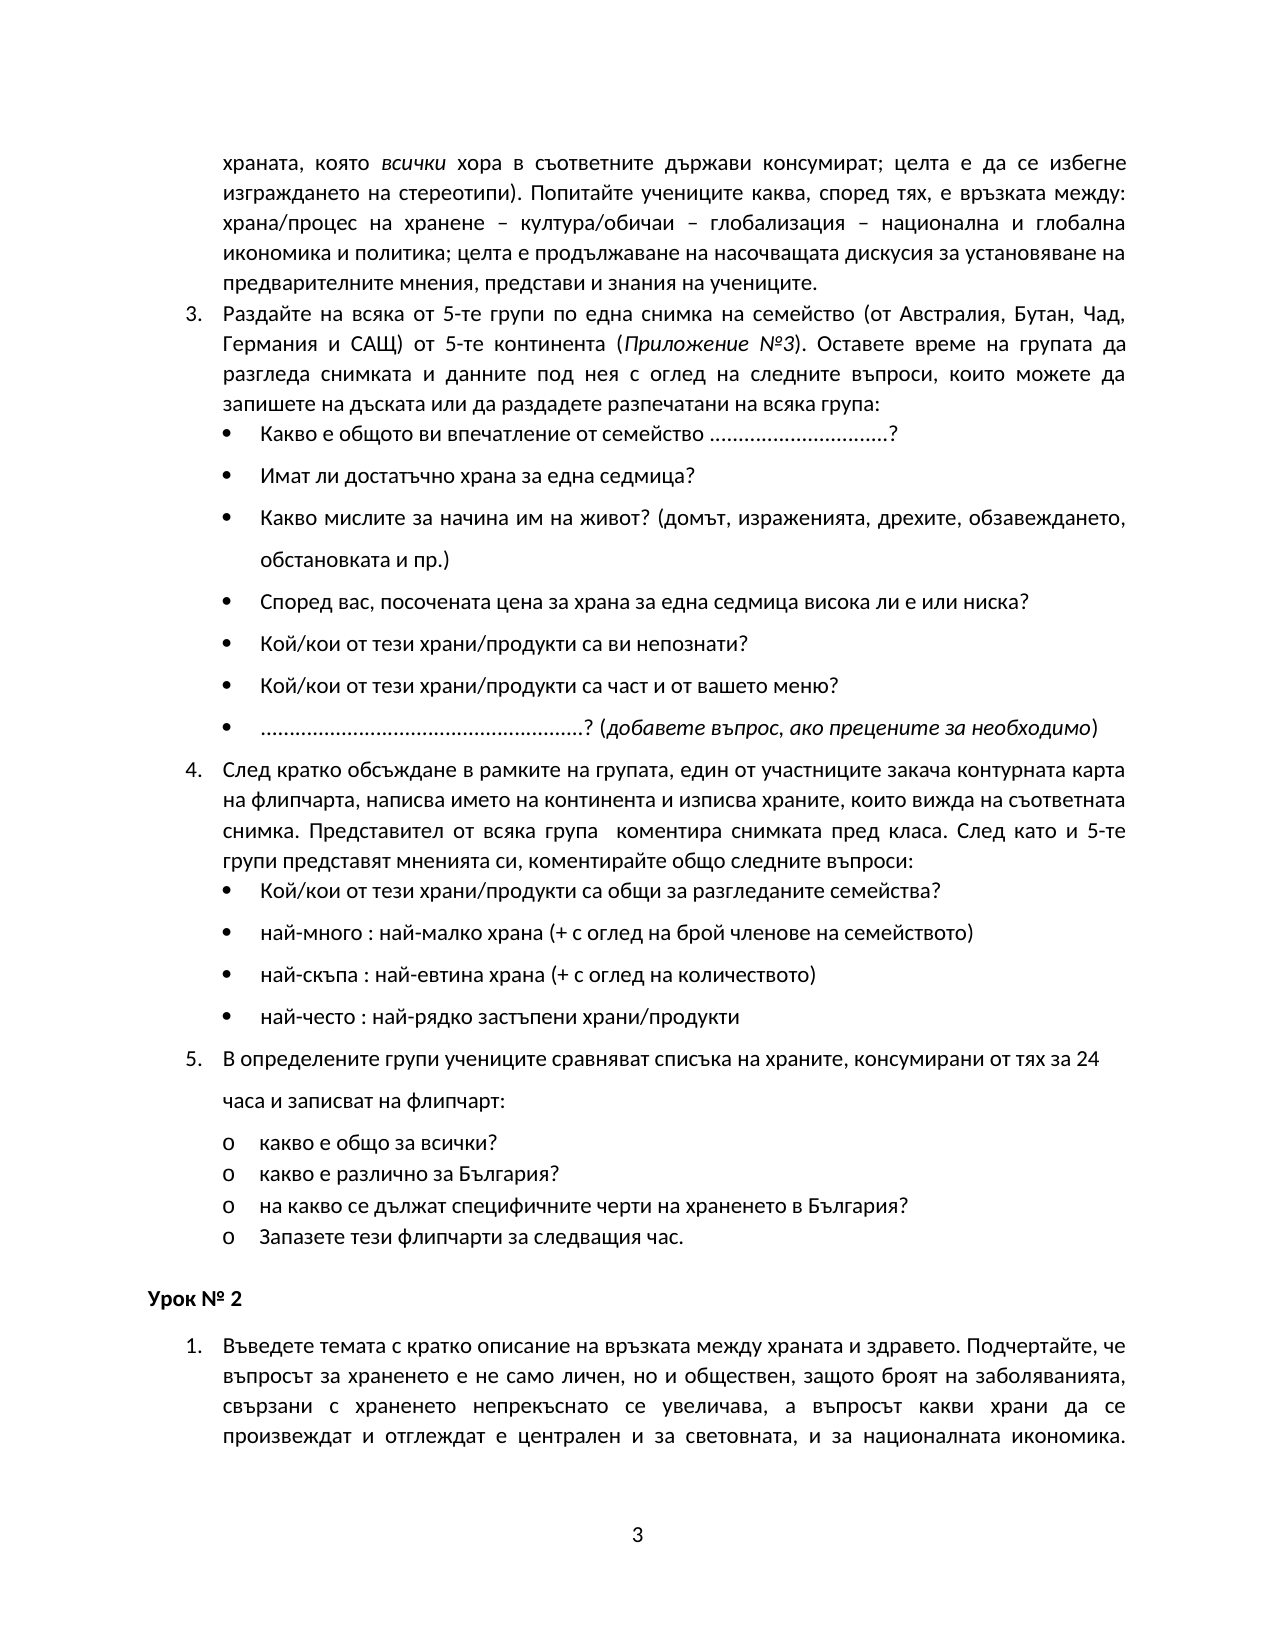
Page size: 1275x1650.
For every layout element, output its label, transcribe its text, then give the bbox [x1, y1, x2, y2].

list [185, 148, 1127, 297]
list Раздайте на всяка от 5-те групи по една снимка на семейство (от Австралия, Бутан, Чад, Германия и САЩ) от 5-те континента (Приложение №3). Оставете време на групата да разгледа снимката и данните под нея с оглед на следните въпроси, които можете да запишете на дъската или да раздадете разпечатани на всяка група: [185, 299, 1127, 417]
list След кратко обсъждане в рамките на групата, един от участниците закача контурната карта на флипчарта, написва името на континента и изписва храните, които вижда на съответната снимка. Представител от всяка група коментира снимката пред класа. След като и 5-те групи представят мненията си, коментирайте общо следните въпроси: [185, 755, 1127, 874]
list на какво се дължат специфичните черти на храненето в България? [222, 1191, 1127, 1220]
list Имат ли достатъчно храна за една седмица? [223, 462, 1127, 489]
list какво е общо за всички? [222, 1128, 1127, 1157]
list Кой/кои от тези храни/продукти са общи за разгледаните семейства? [223, 876, 1127, 904]
list Според вас, посочената цена за храна за една седмица висока ли е или ниска? [223, 587, 1127, 616]
list В определените групи учениците сравняват списъка на храните, консумирани от тях за 24 часа и записват на флипчарт: [185, 1044, 1127, 1114]
list най-много : най-малко храна (+ с оглед на брой членове на семейството) [223, 918, 1127, 946]
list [185, 1331, 1127, 1450]
text Урок № 2 [148, 1284, 1127, 1312]
list Кой/кои от тези храни/продукти са част и от вашето меню? [223, 671, 1127, 699]
list Запазете тези флипчарти за следващия час. [222, 1222, 1127, 1252]
list ........................................................? (добавете въпрос, ако прецените за необходимо) [223, 713, 1127, 741]
list най-често : най-рядко застъпени храни/продукти [223, 1002, 1127, 1030]
list най-скъпа : най-евтина храна (+ с оглед на количеството) [223, 960, 1127, 988]
list Какво мислите за начина им на живот? (домът, израженията, дрехите, обзавеждането, обстановката и пр.) [223, 503, 1127, 573]
list Кой/кои от тези храни/продукти са ви непознати? [223, 629, 1127, 657]
list Какво е общото ви впечатление от семейство ...............................? [223, 419, 1127, 448]
list какво е различно за България? [222, 1159, 1127, 1189]
